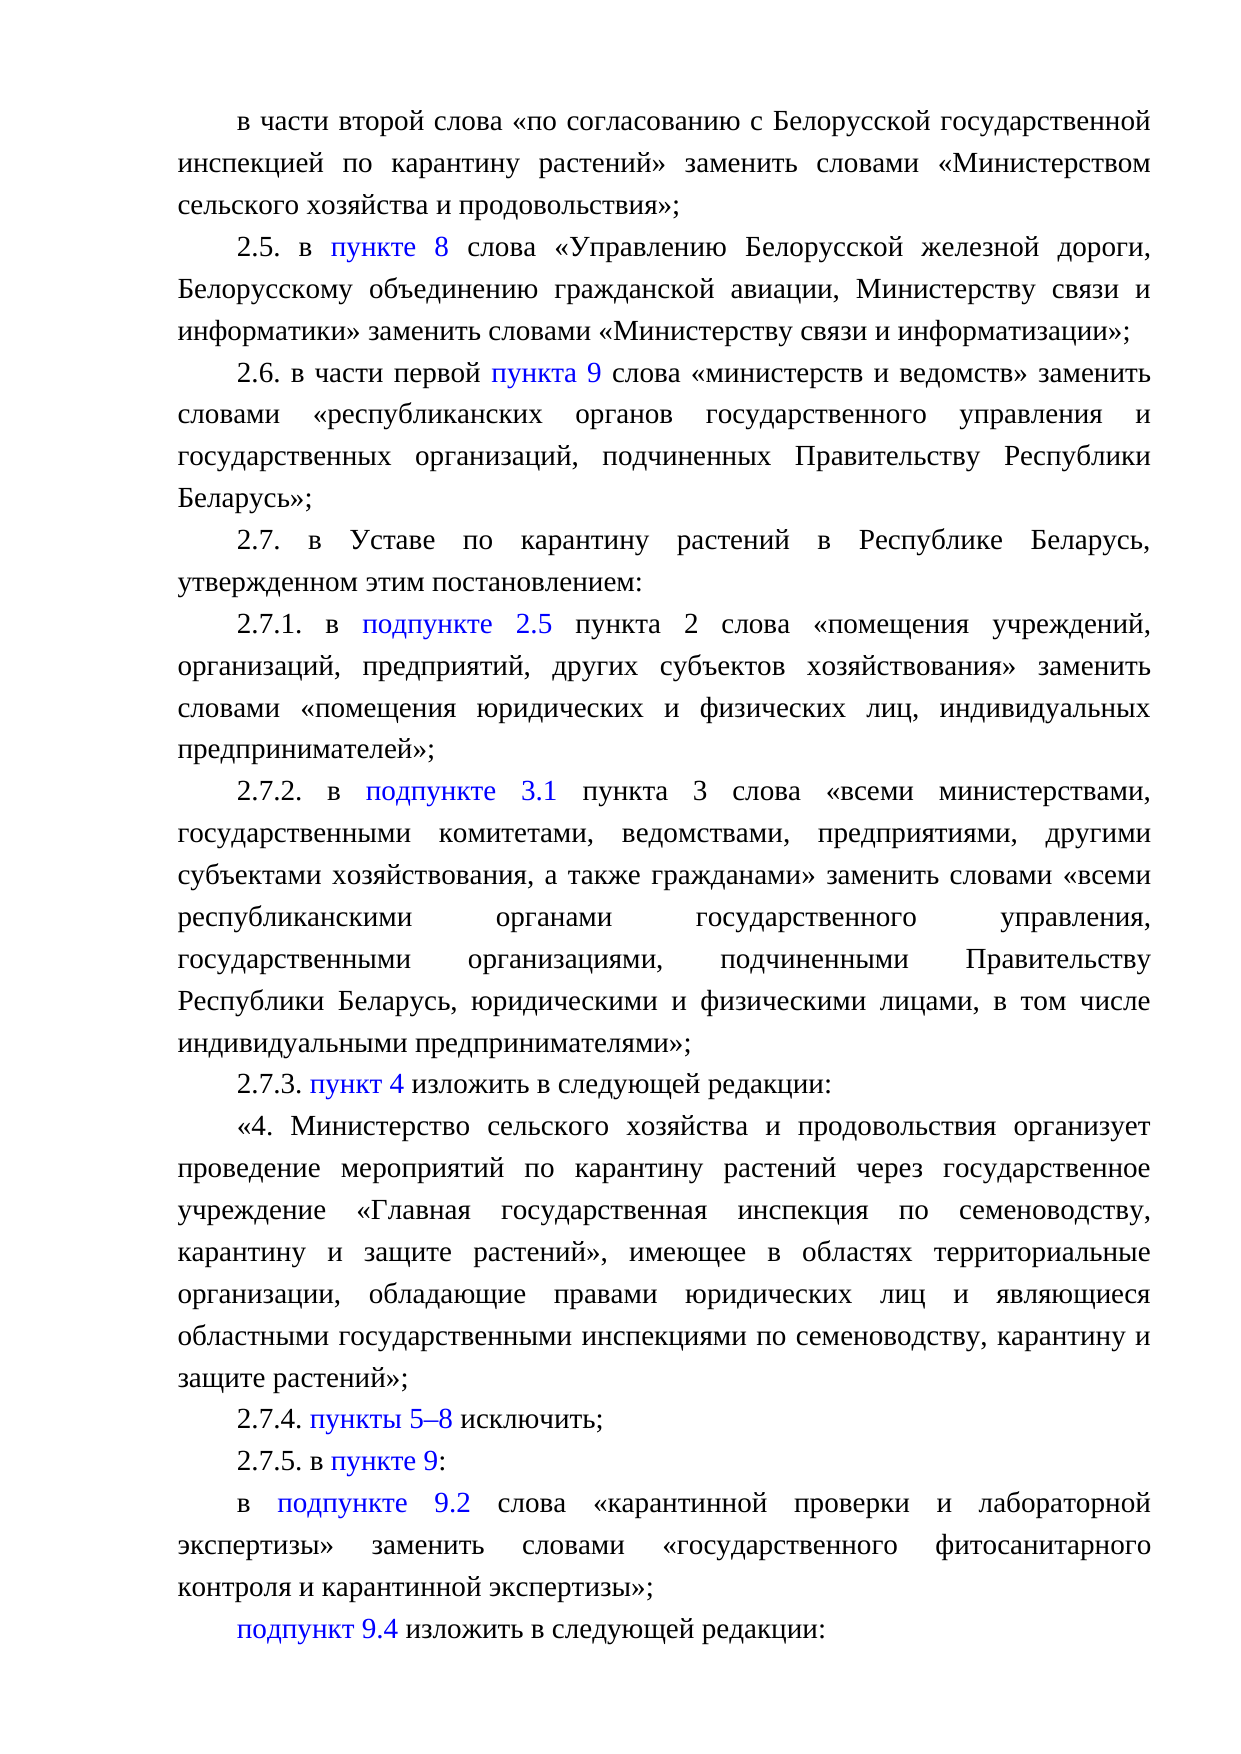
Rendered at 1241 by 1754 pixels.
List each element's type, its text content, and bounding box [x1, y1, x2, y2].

text 2.7.2. в подпункте 3.1 пункта 3 слова «всеми министерствами, государственными комитетами, ведомствами, предприятиями, другими субъектами хозяйствования, а также гражданами» заменить словами «всеми республиканскими органами государственного управления, государственными организациями, подчиненными Правительству Республики Беларусь, юридическими и физическими лицами, в том числе индивидуальными предпринимателями»; [177, 773, 1152, 1058]
text в подпункте 9.2 слова «карантинной проверки и лабораторной экспертизы» заменить словами «государственного фитосанитарного контроля и карантинной экспертизы»; [177, 1485, 1152, 1603]
text 2.7.5. в пункте 9: [177, 1443, 1152, 1477]
text 2.5. в пункте 8 слова «Управлению Белорусской железной дороги, Белорусскому объединению гражданской авиации, Министерству связи и информатики» заменить словами «Министерству связи и информатизации»; [177, 229, 1152, 346]
text 2.7.3. пункт 4 изложить в следующей редакции: [177, 1067, 1152, 1100]
text в части второй слова «по согласованию с Белорусской государственной инспекцией по карантину растений» заменить словами «Министерством сельского хозяйства и продовольствия»; [177, 103, 1152, 221]
text 2.7.1. в подпункте 2.5 пункта 2 слова «помещения учреждений, организаций, предприятий, других субъектов хозяйствования» заменить словами «помещения юридических и физических лиц, индивидуальных предпринимателей»; [177, 606, 1152, 765]
text «4. Министерство сельского хозяйства и продовольствия организует проведение мероприятий по карантину растений через государственное учреждение «Главная государственная инспекция по семеноводству, карантину и защите растений», имеющее в областях территориальные организации, обладающие правами юридических лиц и являющиеся областными государственными инспекциями по семеноводству, карантину и защите растений»; [177, 1108, 1152, 1393]
text 2.7. в Уставе по карантину растений в Республике Беларусь, утвержденном этим постановлением: [177, 522, 1152, 598]
text подпункт 9.4 изложить в следующей редакции: [177, 1611, 1152, 1644]
text 2.6. в части первой пункта 9 слова «министерств и ведомств» заменить словами «республиканских органов государственного управления и государственных организаций, подчиненных Правительству Республики Беларусь»; [177, 355, 1152, 514]
text 2.7.4. пункты 5–8 исключить; [177, 1402, 1152, 1435]
